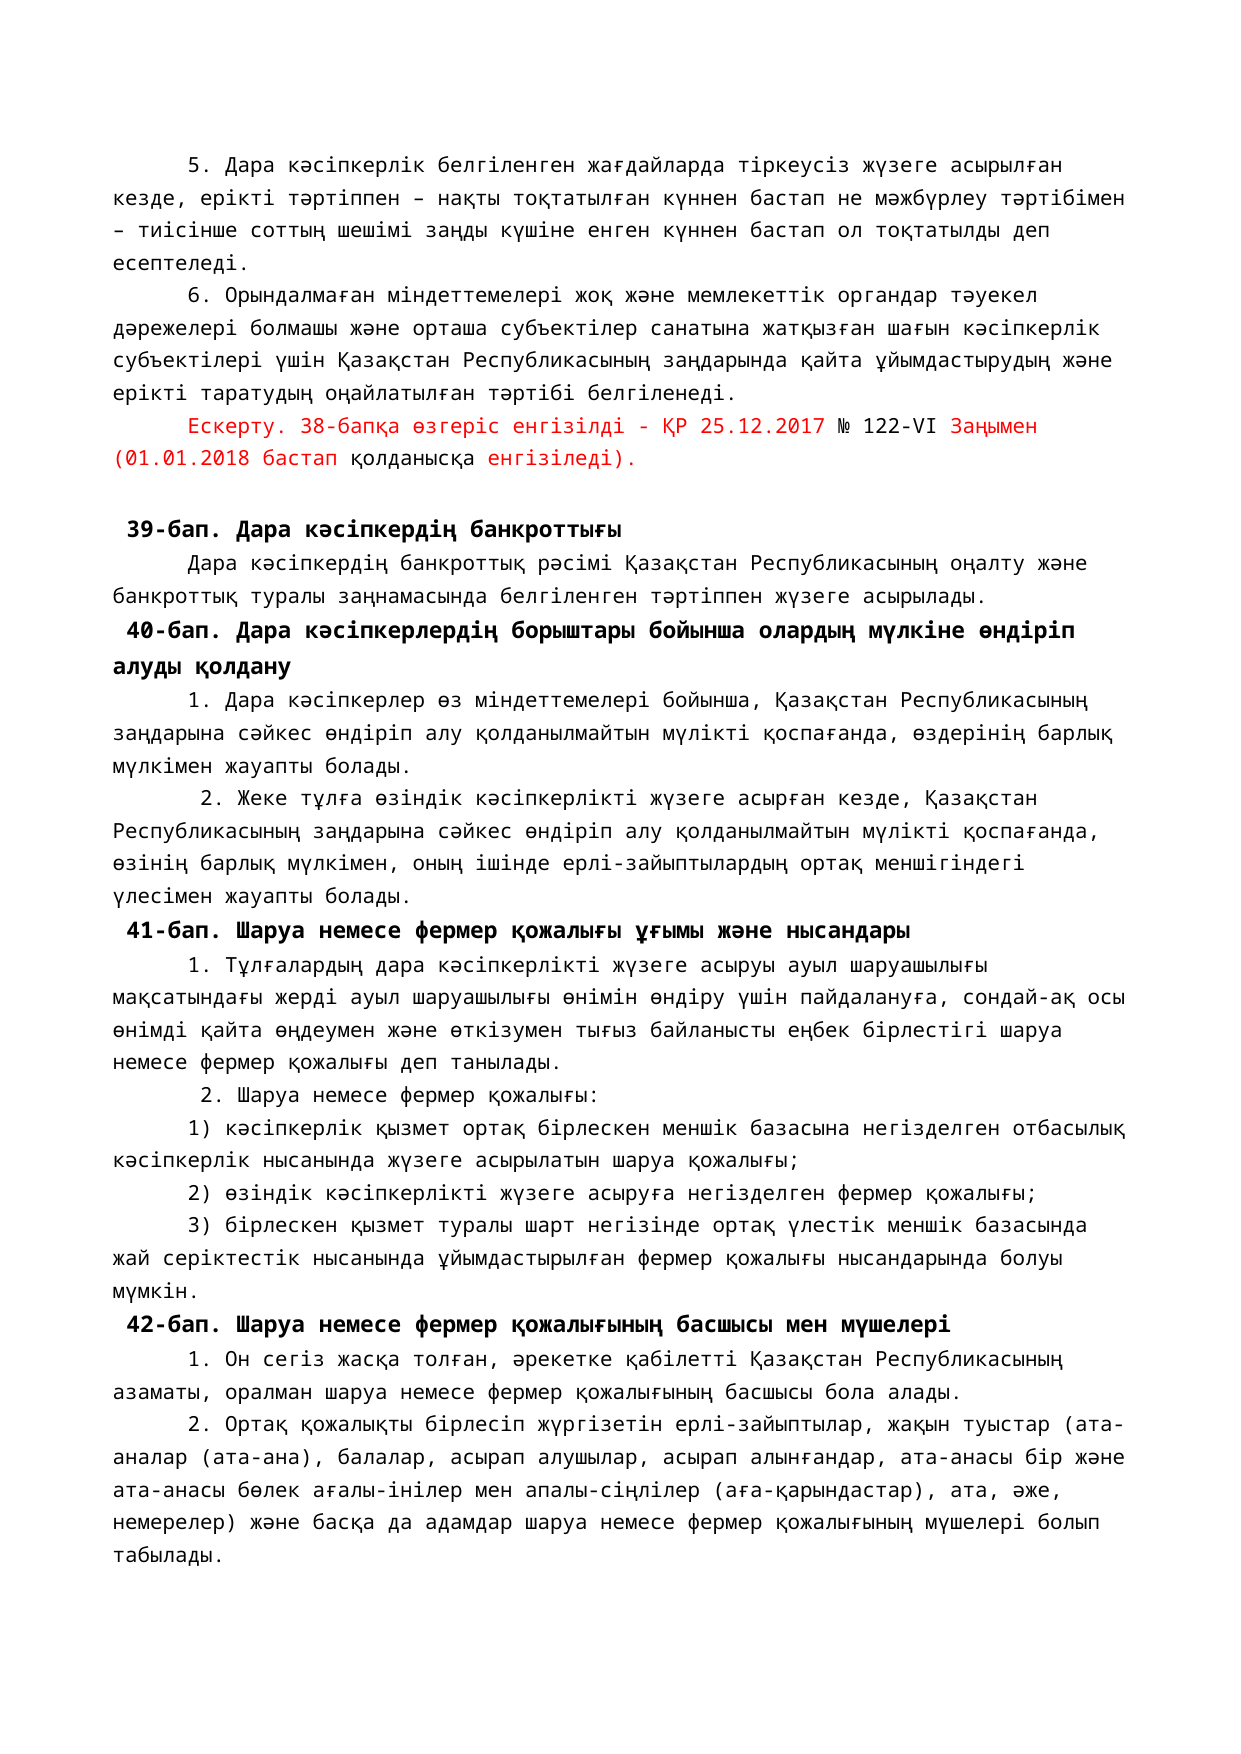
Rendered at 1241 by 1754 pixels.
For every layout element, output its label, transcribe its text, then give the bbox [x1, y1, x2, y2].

text Ескерту. 38-бапқа өзгеріс енгізілді - ҚР 25.12.2017 № 122-VI Заңымен (01.01.2018 бастап қолданысқа енгізіледі). [112, 411, 1128, 508]
text 1. Дара кәсiпкерлер өз мiндеттемелерi бойынша, Қазақстан Республикасының заңдарына сәйкес өндiрiп алу қолданылмайтын мүлiктi қоспағанда, өздерiнiң барлық мүлкiмен жауапты болады. [112, 686, 1128, 779]
text 2. Ортақ қожалықты бірлесіп жүргізетін ерлі-зайыптылар, жақын туыстар (ата-аналар (ата-ана), балалар, асырап алушылар, асырап алынғандар, ата-анасы бір және ата-анасы бөлек ағалы-інілер мен апалы-сіңлілер (аға-қарындастар), ата, әже, немерелер) және басқа да адамдар шаруа немесе фермер қожалығының мүшелері болып табылады. [112, 1409, 1128, 1568]
text 5. Дара кәсiпкерлiк белгiленген жағдайларда тiркеусіз жүзеге асырылған кезде, ерiктi тәртіппен – нақты тоқтатылған күннен бастап не мәжбүрлеу тәртібімен – тиiсiнше соттың шешiмi заңды күшiне енген күннен бастап ол тоқтатылды деп есептеледi. [112, 150, 1128, 276]
text 1. Он сегіз жасқа толған, әрекетке қабілетті Қазақстан Республикасының азаматы, оралман шаруа немесе фермер қожалығының басшысы бола алады. [112, 1344, 1128, 1405]
text Дара кәсiпкердiң банкроттық рәсімі Қазақстан Республикасының оңалту және банкроттық туралы заңнамасында белгіленген тәртіппен жүзеге асырылады. [112, 548, 1128, 609]
text 1) кәсiпкерлiк қызмет ортақ бiрлескен меншiк базасына негiзделген отбасылық кәсiпкерлiк нысанында жүзеге асырылатын шаруа қожалығы; [112, 1113, 1128, 1174]
text 2) өзiндiк кәсiпкерлiктi жүзеге асыруға негiзделген фермер қожалығы; [112, 1178, 1128, 1206]
text 41-бап. Шаруа немесе фермер қожалығы ұғымы және нысандары [112, 914, 1128, 945]
text 3) бiрлескен қызмет туралы шарт негiзiнде ортақ үлестiк меншiк базасында жай серiктестiк нысанында ұйымдастырылған фермер қожалығы нысандарында болуы мүмкiн. [112, 1211, 1128, 1304]
text 40-бап. Дара кәсіпкерлердің борыштары бойынша олардың мүлкіне өндіріп алуды қолдану [112, 614, 1128, 681]
text 42-бап. Шаруа немесе фермер қожалығының басшысы мен мүшелері [112, 1308, 1128, 1339]
text 1. Тұлғалардың дара кәсiпкерлiктi жүзеге асыруы ауыл шаруашылығы мақсатындағы жердi ауыл шаруашылығы өнiмiн өндiру үшін пайдалануға, сондай-ақ осы өнiмдi қайта өңдеумен және өткiзумен тығыз байланысты еңбек бiрлестiгi шаруа немесе фермер қожалығы деп танылады. [112, 950, 1128, 1076]
text 39-бап. Дара кәсiпкердiң банкроттығы [112, 512, 1128, 544]
text 2. Жеке тұлға өзiндiк кәсiпкерлiктi жүзеге асырған кезде, Қазақстан Республикасының заңдарына сәйкес өндiрiп алу қолданылмайтын мүлiктi қоспағанда, өзiнің барлық мүлкiмен, оның iшiнде ерлi-зайыптылардың ортақ меншiгiндегi үлесiмен жауапты болады. [112, 783, 1128, 909]
text 6. Орындалмаған міндеттемелері жоқ және мемлекеттік органдар тәуекел дәрежелері болмашы және орташа субъектілер санатына жатқызған шағын кәсіпкерлік субъектілері үшін Қазақстан Республикасының заңдарында қайта ұйымдастырудың және ерікті таратудың оңайлатылған тәртібі белгіленеді. [112, 280, 1128, 407]
text 2. Шаруа немесе фермер қожалығы: [112, 1080, 1128, 1108]
